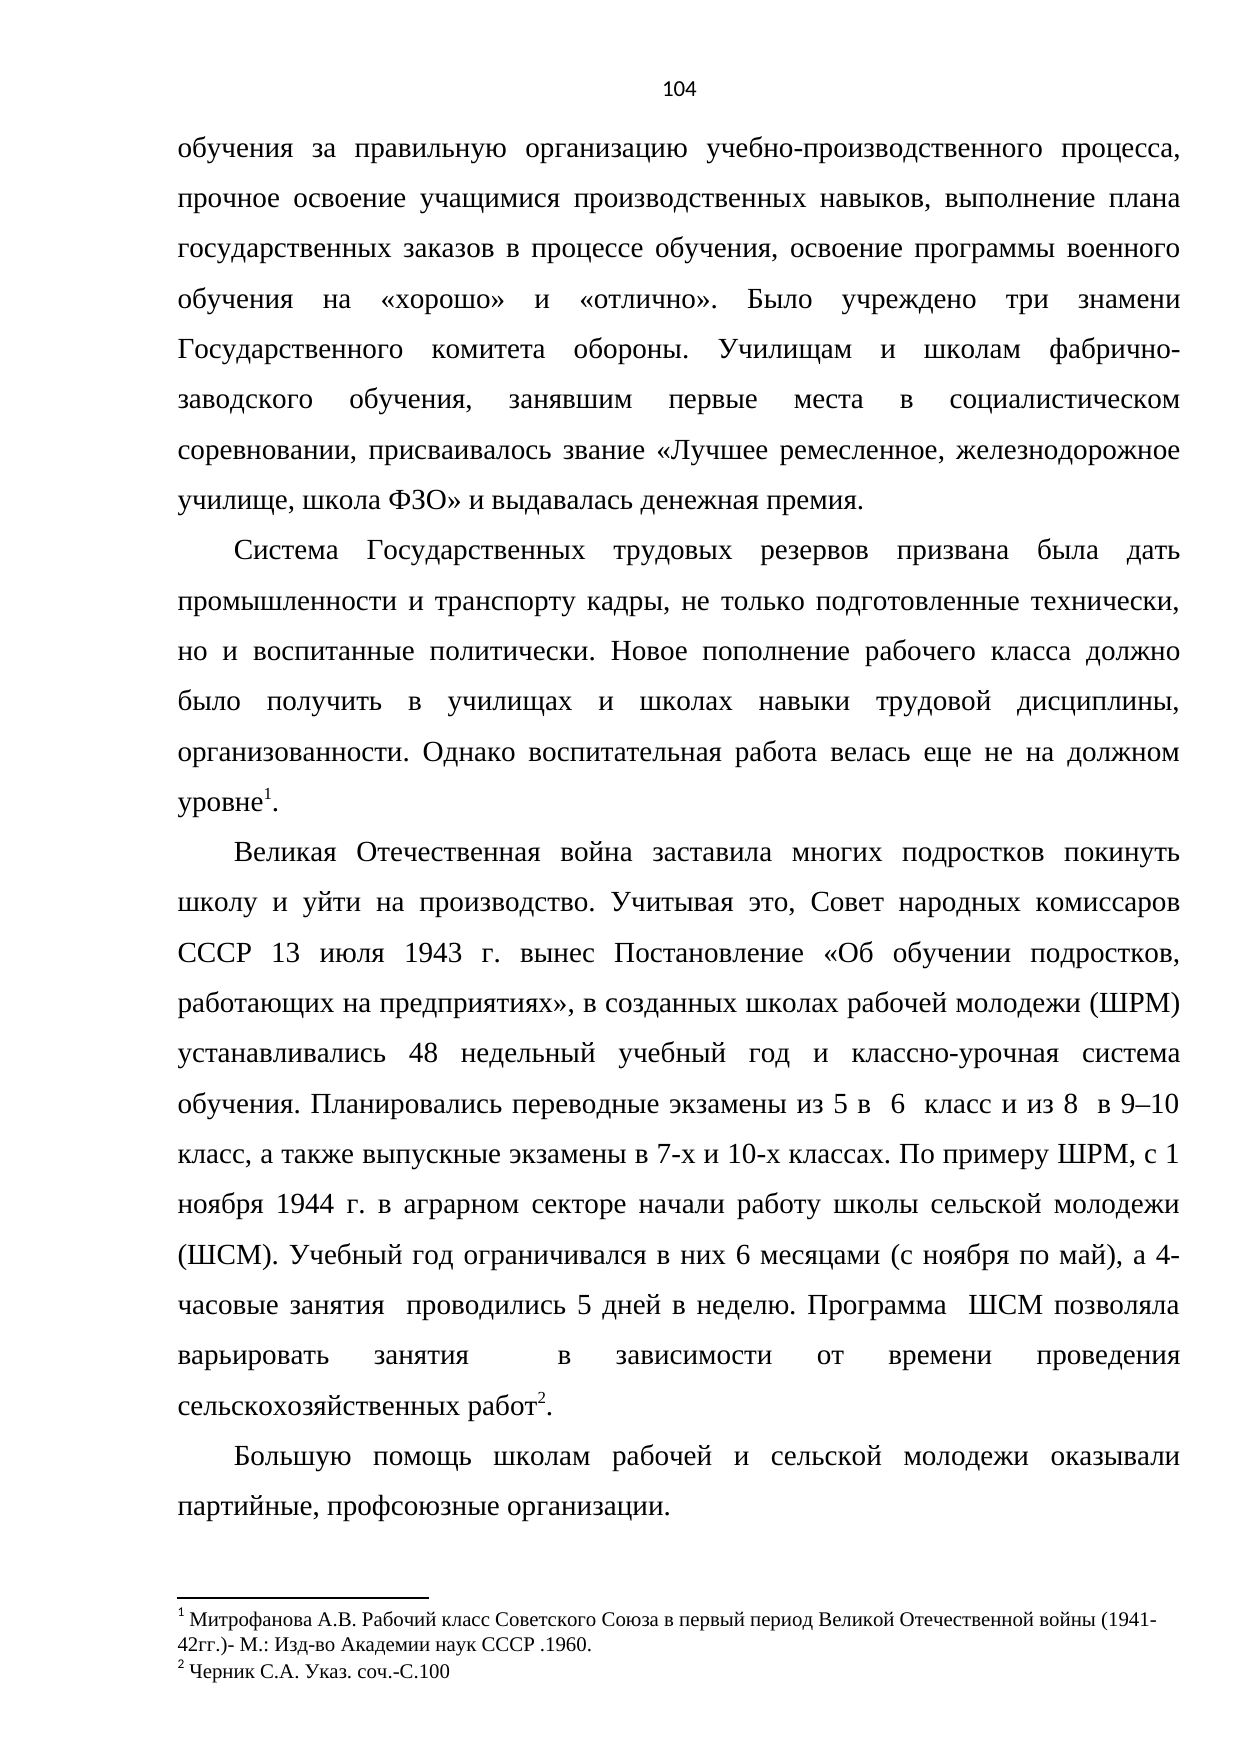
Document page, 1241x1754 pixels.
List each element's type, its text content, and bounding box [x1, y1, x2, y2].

text Великая Отечественная война заставила многих подростков покинуть школу и уйти на производство. Учитывая это, Совет народных комиссаров СССР 13 июля 1943 г. вынес Постановление «Об обучении подростков, работающих на предприятиях», в созданных школах рабочей молодежи (ШРМ) устанавливались 48 недельный учебный год и классно-урочная система обучения. Планировались переводные экзамены из 5 в 6 класс и из 8 в 9–10 класс, а также выпускные экзамены в 7-х и 10-х классах. По примеру ШРМ, с 1 ноября 1944 г. в аграрном секторе начали работу школы сельской молодежи (ШСМ). Учебный год ограничивался в них 6 месяцами (с ноября по май), а 4-часовые занятия проводились 5 дней в неделю. Программа ШСМ позволяла варьировать занятия в зависимости от времени проведения сельскохозяйственных работ. [177, 834, 1181, 1421]
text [177, 130, 1181, 516]
text Система Государственных трудовых резервов призвана была дать промышленности и транспорту кадры, не только подготовленные технически, но и воспитанные политически. Новое пополнение рабочего класса должно было получить в училищах и школах навыки трудовой дисциплины, организованности. Однако воспитательная работа велась еще не на должном уровне. [177, 532, 1181, 817]
text Большую помощь школам рабочей и сельской молодежи оказывали партийные, профсоюзные организации. [177, 1438, 1181, 1522]
